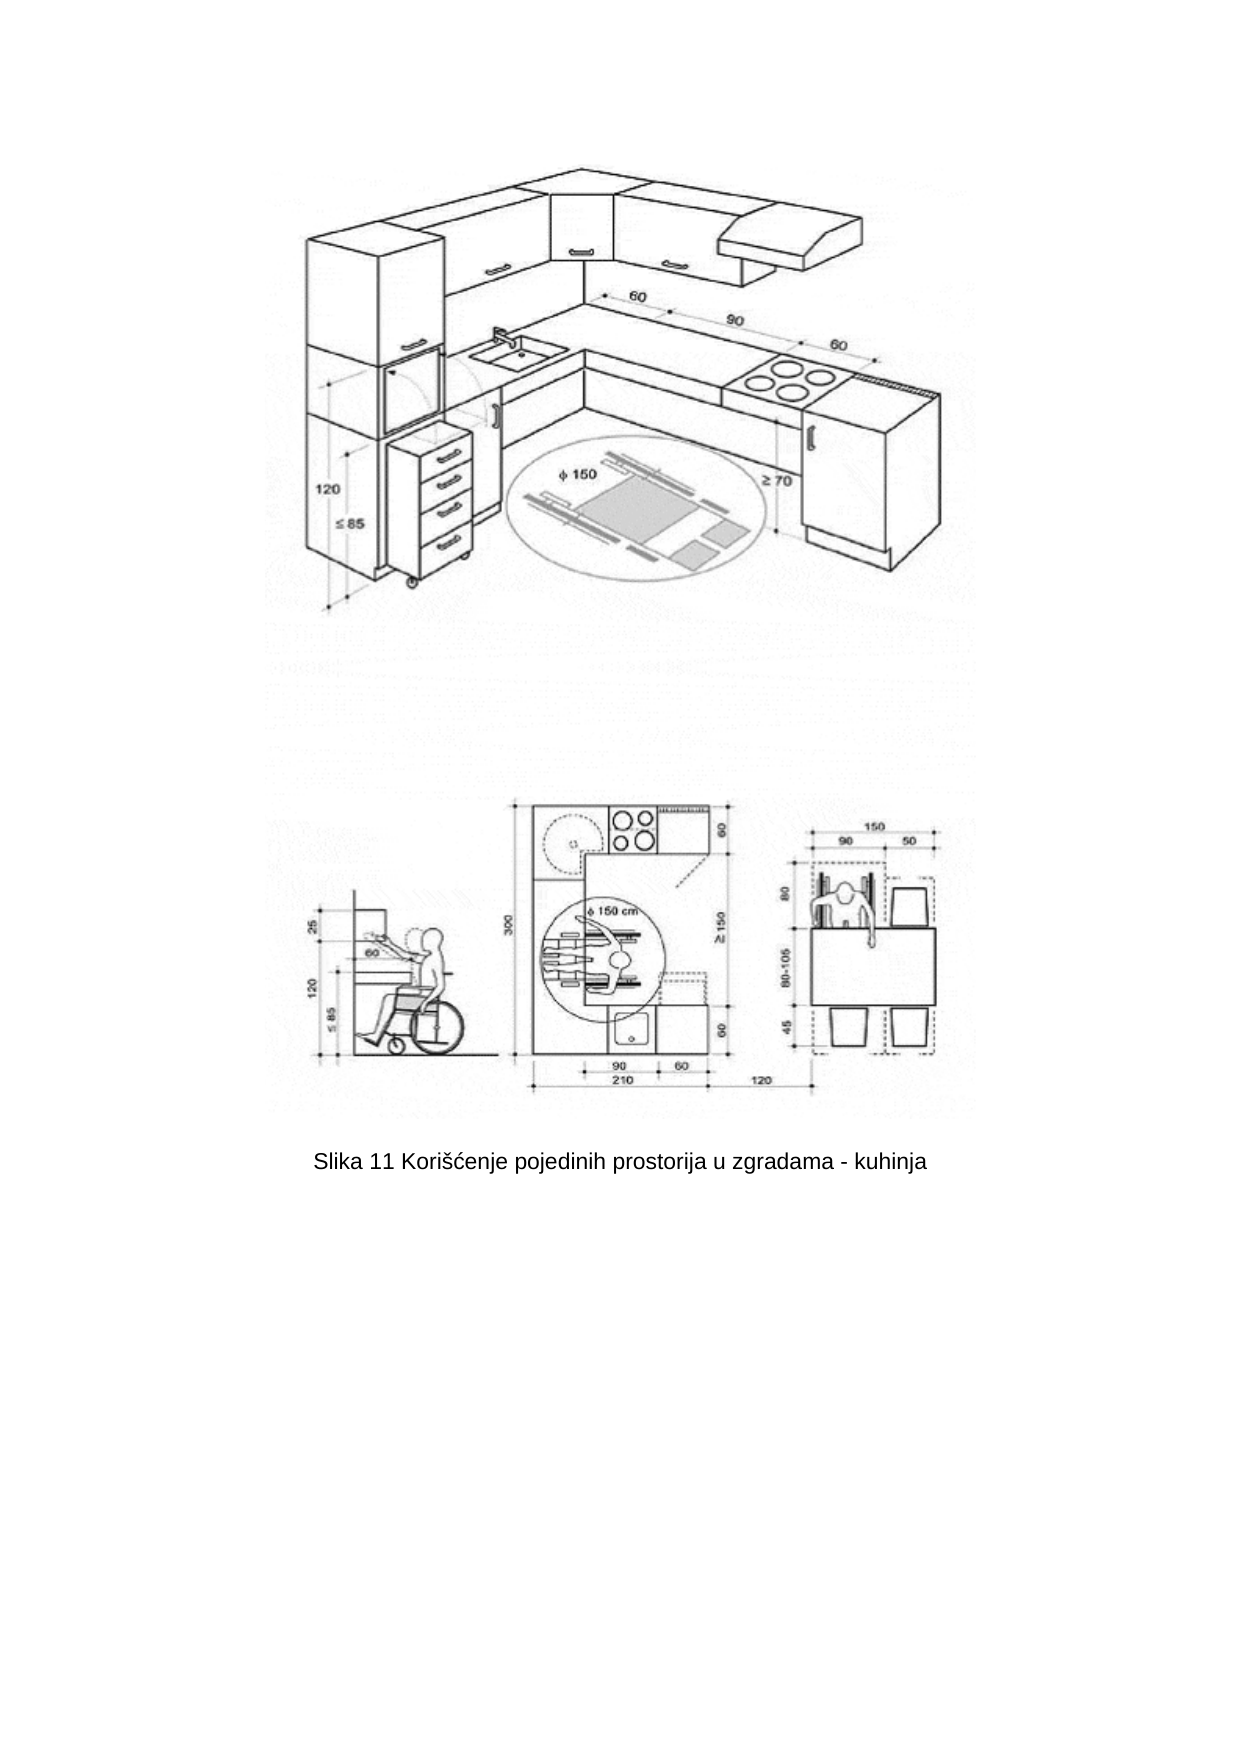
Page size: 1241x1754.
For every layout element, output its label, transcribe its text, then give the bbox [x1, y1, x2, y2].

picture [264, 150, 976, 1119]
text Slika 11 Korišćenje pojedinih prostorija u zgradama - kuhinja [150, 1148, 1090, 1174]
